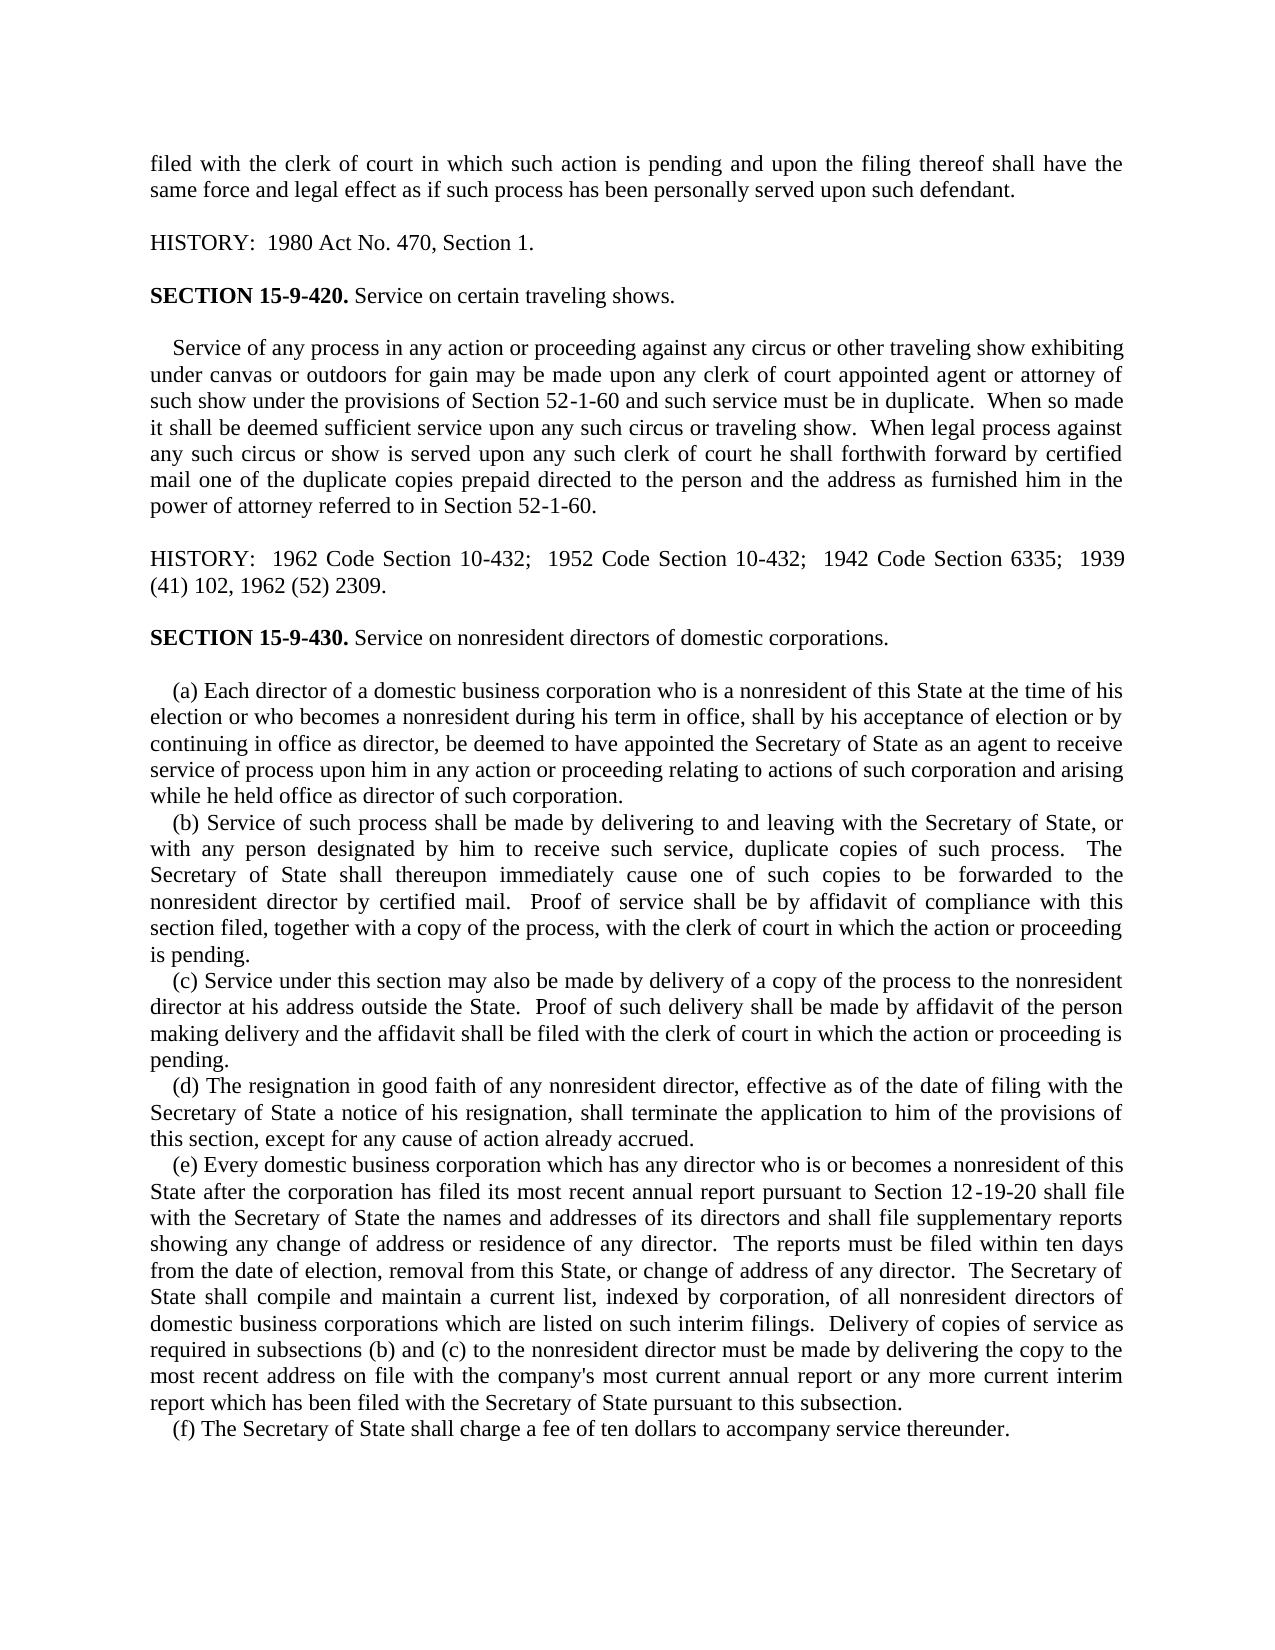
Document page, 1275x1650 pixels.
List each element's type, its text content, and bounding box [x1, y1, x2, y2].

text SECTION 15-9-420. Service on certain traveling shows. [150, 282, 1125, 308]
text (c) Service under this section may also be made by delivery of a copy of the process to the nonresident director at his address outside the State. Proof of such delivery shall be made by affidavit of the person making delivery and the affidavit shall be filed with the clerk of court in which the action or proceeding is pending. [150, 967, 1125, 1072]
text (a) Each director of a domestic business corporation who is a nonresident of this State at the time of his election or who becomes a nonresident during his term in office, shall by his acceptance of election or by continuing in office as director, be deemed to have appointed the Secretary of State as an agent to receive service of process upon him in any action or proceeding relating to actions of such corporation and arising while he held office as director of such corporation. [150, 677, 1125, 809]
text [150, 150, 1125, 203]
text (b) Service of such process shall be made by delivering to and leaving with the Secretary of State, or with any person designated by him to receive such service, duplicate copies of such process. The Secretary of State shall thereupon immediately cause one of such copies to be forwarded to the nonresident director by certified mail. Proof of service shall be by affidavit of compliance with this section filed, together with a copy of the process, with the clerk of court in which the action or proceeding is pending. [150, 809, 1125, 967]
text (e) Every domestic business corporation which has any director who is or becomes a nonresident of this State after the corporation has filed its most recent annual report pursuant to Section 12-19-20 shall file with the Secretary of State the names and addresses of its directors and shall file supplementary reports showing any change of address or residence of any director. The reports must be filed within ten days from the date of election, removal from this State, or change of address of any director. The Secretary of State shall compile and maintain a current list, indexed by corporation, of all nonresident directors of domestic business corporations which are listed on such interim filings. Delivery of copies of service as required in subsections (b) and (c) to the nonresident director must be made by delivering the copy to the most recent address on file with the company's most current annual report or any more current interim report which has been filed with the Secretary of State pursuant to this subsection. [150, 1151, 1125, 1415]
text (f) The Secretary of State shall charge a fee of ten dollars to accompany service thereunder. [150, 1415, 1125, 1441]
text HISTORY: 1980 Act No. 470, Section 1. [150, 229, 1125, 255]
text (d) The resignation in good faith of any nonresident director, effective as of the date of filing with the Secretary of State a notice of his resignation, shall terminate the application to him of the provisions of this section, except for any cause of action already accrued. [150, 1072, 1125, 1151]
text SECTION 15-9-430. Service on nonresident directors of domestic corporations. [150, 624, 1125, 651]
text Service of any process in any action or proceeding against any circus or other traveling show exhibiting under canvas or outdoors for gain may be made upon any clerk of court appointed agent or attorney of such show under the provisions of Section 52-1-60 and such service must be in duplicate. When so made it shall be deemed sufficient service upon any such circus or traveling show. When legal process against any such circus or show is served upon any such clerk of court he shall forthwith forward by certified mail one of the duplicate copies prepaid directed to the person and the address as furnished him in the power of attorney referred to in Section 52-1-60. [150, 334, 1125, 519]
text HISTORY: 1962 Code Section 10-432; 1952 Code Section 10-432; 1942 Code Section 6335; 1939 (41) 102, 1962 (52) 2309. [150, 545, 1125, 598]
